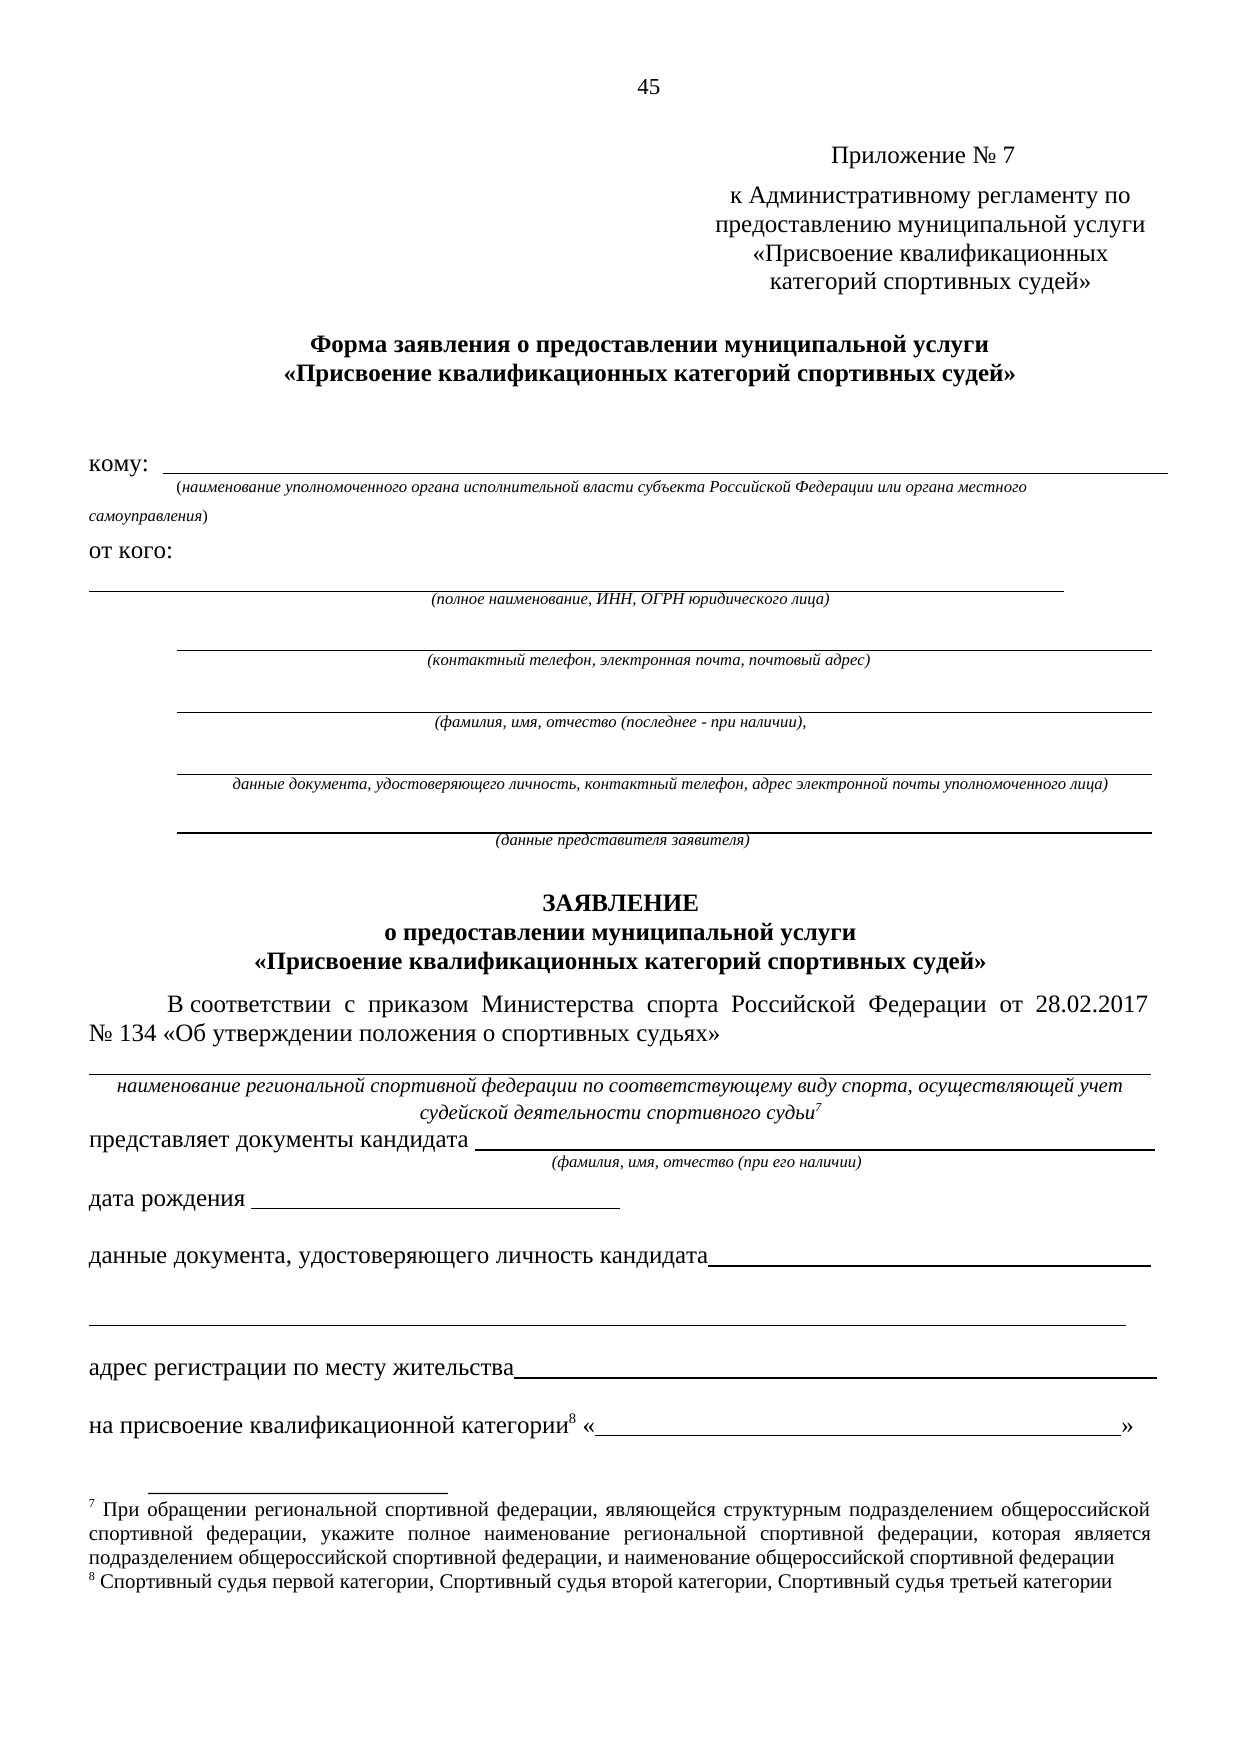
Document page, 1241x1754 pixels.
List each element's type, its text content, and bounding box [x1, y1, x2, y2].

text Приложение № 7 [696, 140, 1149, 169]
text от кого: [89, 535, 1193, 564]
text «Присвоение квалификационных категорий спортивных судей» [91, 946, 1149, 975]
text «Присвоение квалификационных категорий спортивных судей» [149, 358, 1149, 387]
text судейской деятельности спортивного судьи7 [91, 1100, 1149, 1124]
text (фамилия, имя, отчество (последнее - при наличии), [91, 708, 1149, 731]
text дата рождения [89, 1183, 1193, 1211]
text данные документа, удостоверяющего личность, контактный телефон, адрес электронной почты уполномоченного лица) [232, 770, 1193, 793]
text кому: [89, 449, 1193, 477]
text (фамилия, имя, отчество (при его наличии) [552, 1153, 1193, 1171]
text данные документа, удостоверяющего личность кандидата [89, 1240, 1193, 1269]
text ЗАЯВЛЕНИЕ [91, 888, 1149, 917]
text Форма заявления о предоставлении муниципальной услуги [149, 329, 1149, 358]
text 8 Спортивный судья первой категории, Спортивный судья второй категории, Спортивный судья третьей категории [89, 1569, 1193, 1593]
text (контактный телефон, электронная почта, почтовый адрес) [147, 646, 1149, 669]
text В соответствии с приказом Министерства спорта Российской Федерации от 28.02.2017 [165, 989, 1149, 1018]
text (данные представителя заявителя) [95, 828, 1149, 848]
text (наименование уполномоченного органа исполнительной власти субъекта Российской Федерации или органа местного самоуправления) [89, 477, 1093, 524]
text № 134 «Об утверждении положения о спортивных судьях» [77, 1018, 732, 1046]
text наименование региональной спортивной федерации по соответствующему виду спорта, осуществляющей учет [77, 1070, 1162, 1096]
text 7 При обращении региональной спортивной федерации, являющейся структурным подразделением общероссийской спортивной федерации, укажите полное наименование региональной спортивной федерации, которая является подразделением общероссийской спортивной федерации, и наименование общероссийской спортивной федерации [89, 1497, 1151, 1569]
text (полное наименование, ИНН, ОГРН юридического лица) [111, 587, 1149, 607]
text к Административному регламенту по предоставлению муниципальной услуги «Присвоение квалификационных категорий спортивных судей» [711, 180, 1149, 295]
text представляет документы кандидата [77, 1125, 1167, 1153]
text адрес регистрации по месту жительства на присвоение квалификационной категории8 « » [89, 1352, 1158, 1438]
text о предоставлении муниципальной услуги [91, 917, 1149, 946]
